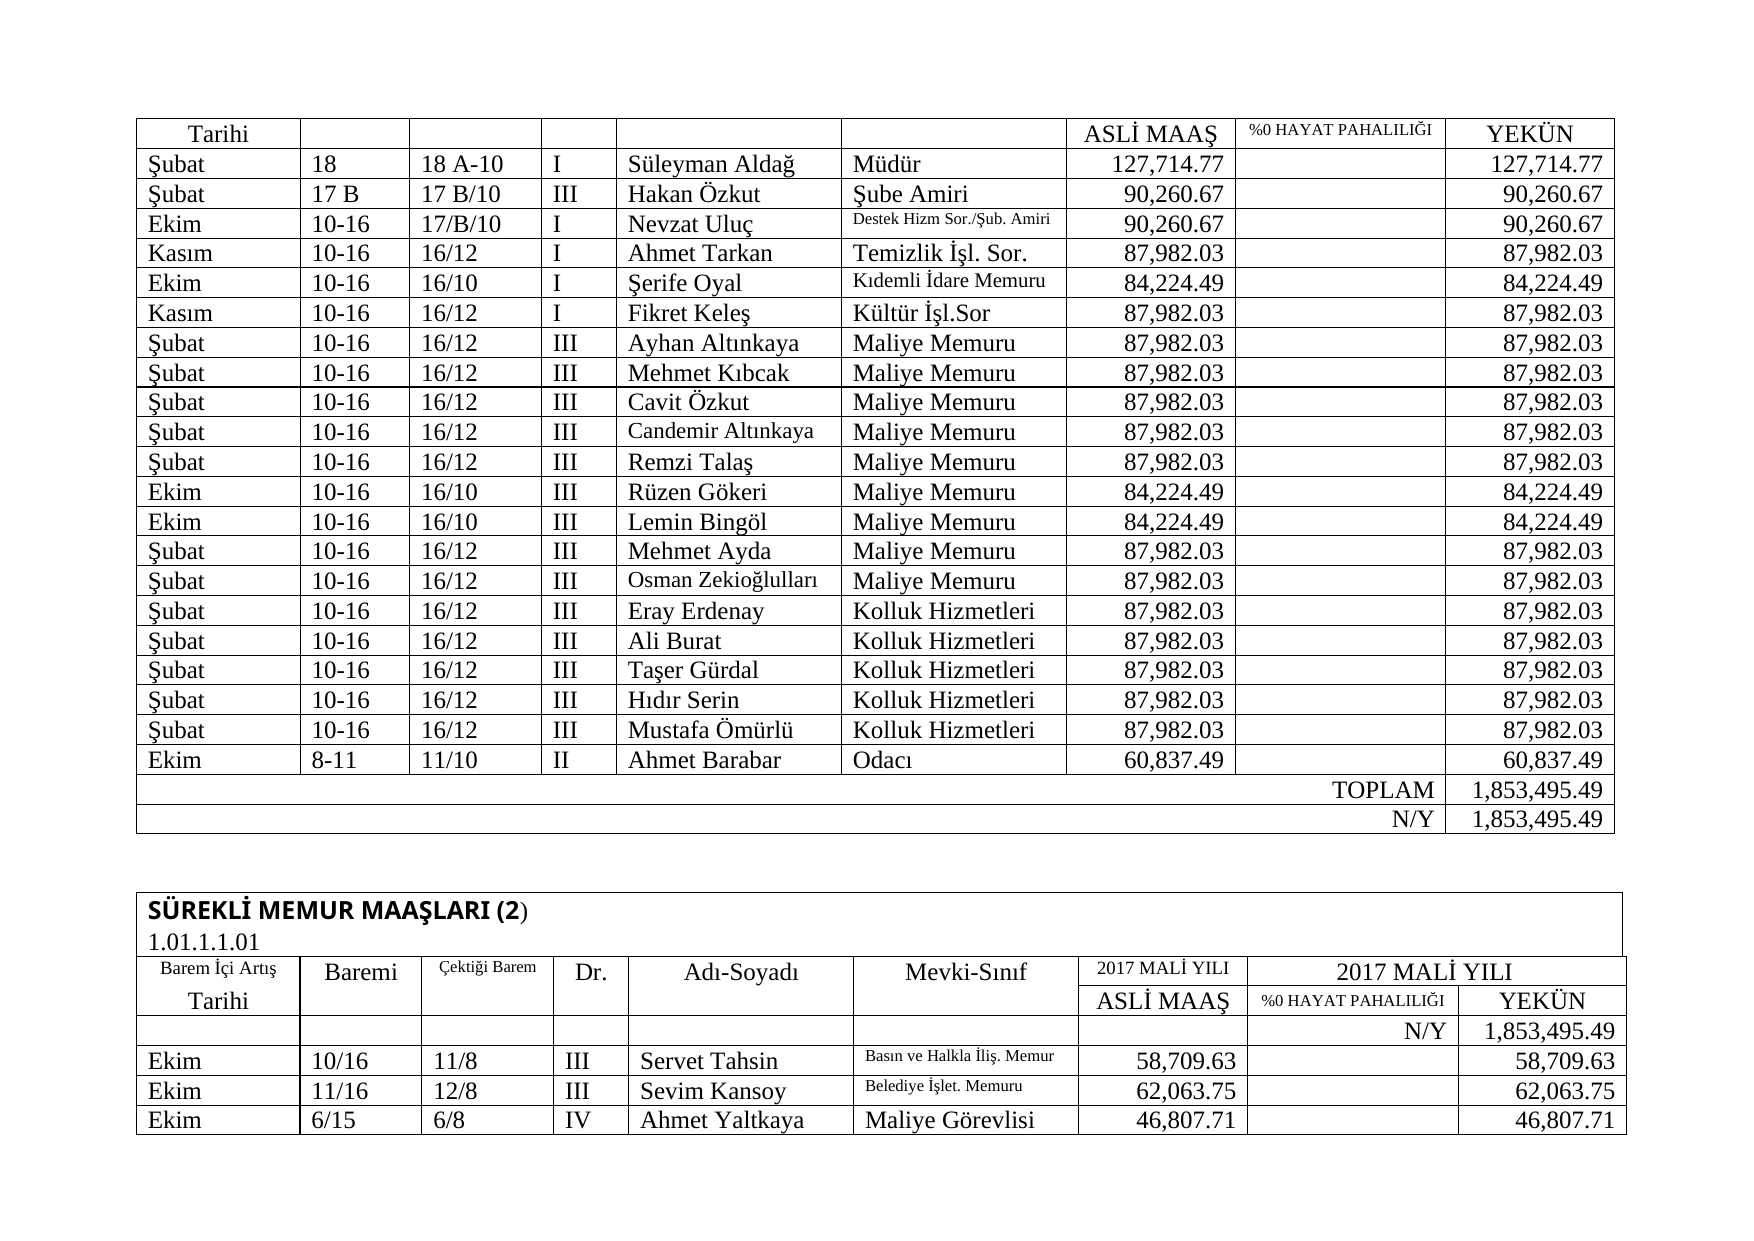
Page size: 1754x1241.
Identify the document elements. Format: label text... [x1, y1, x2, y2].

table_cell I [542, 209, 616, 237]
table_cell [1236, 417, 1445, 446]
table_cell 84,224.49 [1067, 507, 1235, 535]
table_cell III [542, 656, 616, 684]
table_cell 46,807.71 [1459, 1106, 1626, 1134]
table_cell [301, 1016, 421, 1045]
table_cell 87,982.03 [1446, 447, 1614, 476]
table_cell 87,982.03 [1446, 388, 1614, 416]
table_cell [422, 985, 553, 1015]
table_cell [1236, 745, 1445, 774]
table_cell Fikret Keleş [617, 298, 841, 327]
table_cell 87,982.03 [1067, 328, 1235, 357]
table_cell 17/B/10 [410, 209, 541, 237]
table_cell [629, 1016, 853, 1045]
table_cell [1066, 805, 1235, 833]
table_cell Tarihi [137, 985, 299, 1015]
table_cell [1236, 149, 1445, 178]
table_cell III [542, 447, 616, 476]
table_cell [541, 775, 616, 803]
table_cell III [542, 477, 616, 506]
table_cell Eray Erdenay [617, 596, 841, 625]
table_cell 16/12 [410, 536, 541, 565]
table_cell Ekim [137, 477, 300, 506]
table_cell 8-11 [301, 745, 409, 774]
table_cell 87,982.03 [1446, 656, 1614, 684]
table_cell [860, 805, 1066, 833]
table_cell [1248, 1076, 1458, 1104]
table_cell Kolluk Hizmetleri [842, 596, 1066, 625]
table_cell Müdür [842, 149, 1066, 178]
table_cell 10-16 [301, 298, 409, 327]
table_cell Şubat [137, 596, 300, 625]
table_cell [1236, 268, 1445, 297]
table_cell [1236, 566, 1445, 595]
table_cell I [542, 149, 616, 178]
table_cell Maliye Memuru [842, 566, 1066, 595]
table_cell Maliye Görevlisi [854, 1106, 1078, 1134]
table_cell [1236, 715, 1445, 744]
table_cell Kolluk Hizmetleri [842, 656, 1066, 684]
table_cell Ekim [137, 268, 300, 297]
table_cell III [542, 596, 616, 625]
table_cell 16/12 [410, 447, 541, 476]
table_cell 62,063.75 [1079, 1076, 1247, 1104]
table_cell III [542, 566, 616, 595]
table_cell Kültür İşl.Sor [842, 298, 1066, 327]
table_cell 10-16 [301, 715, 409, 744]
table_cell 16/12 [410, 596, 541, 625]
table_cell Ekim [137, 1076, 299, 1104]
table_cell III [542, 715, 616, 744]
table_cell [1079, 1016, 1247, 1045]
table_cell 84,224.49 [1067, 477, 1235, 506]
table_cell III [554, 1076, 628, 1104]
table_cell [616, 805, 860, 833]
table_cell [1236, 536, 1445, 565]
table_cell 10-16 [301, 358, 409, 386]
table_cell [1236, 298, 1445, 327]
table_cell 1,853,495.49 [1459, 1016, 1626, 1045]
table_cell Ekim [137, 507, 300, 535]
table_cell 84,224.49 [1446, 268, 1614, 297]
table_cell I [542, 239, 616, 267]
table_cell Basın ve Halkla İliş. Memur [854, 1046, 1078, 1075]
table_cell Ekim [137, 745, 300, 774]
table_cell 87,982.03 [1446, 358, 1614, 386]
table_cell 87,982.03 [1446, 685, 1614, 714]
table_cell Mehmet Kıbcak [617, 358, 841, 386]
table_cell [842, 119, 1066, 148]
table_cell [1236, 388, 1445, 416]
table_cell 1,853,495.49 [1446, 805, 1614, 833]
table_cell Maliye Memuru [842, 328, 1066, 357]
table_cell [1236, 239, 1445, 267]
table_cell I [542, 268, 616, 297]
table_cell 60,837.49 [1446, 745, 1614, 774]
table_cell Maliye Memuru [842, 388, 1066, 416]
table_cell Mustafa Ömürlü [617, 715, 841, 744]
table_cell Odacı [842, 745, 1066, 774]
table_cell [1236, 328, 1445, 357]
table_cell Destek Hizm Sor./Şub. Amiri [842, 209, 1066, 237]
table_cell Şubat [137, 685, 300, 714]
table_cell [410, 805, 541, 833]
table_cell [422, 1016, 553, 1045]
table_cell 10-16 [301, 596, 409, 625]
table_cell IV [554, 1106, 628, 1134]
table_cell [1236, 507, 1445, 535]
table_cell 12/8 [422, 1076, 553, 1104]
table_cell [554, 1016, 628, 1045]
table_cell [137, 805, 300, 833]
table_cell 58,709.63 [1459, 1046, 1626, 1075]
table_cell 87,982.03 [1067, 239, 1235, 267]
table_cell 16/12 [410, 388, 541, 416]
table_cell N/Y [1235, 805, 1445, 833]
table_cell 10-16 [301, 239, 409, 267]
table_cell 84,224.49 [1067, 268, 1235, 297]
table_cell 87,982.03 [1446, 536, 1614, 565]
table_cell Remzi Talaş [617, 447, 841, 476]
table_cell 87,982.03 [1067, 388, 1235, 416]
table_cell [301, 985, 421, 1015]
table_cell [1236, 358, 1445, 386]
table_cell 87,982.03 [1067, 715, 1235, 744]
table_cell [1248, 1106, 1458, 1134]
table_cell %0 HAYAT PAHALILIĞI [1236, 119, 1445, 148]
table_cell Çektiği Barem [422, 957, 553, 985]
table_cell N/Y [1248, 1016, 1458, 1045]
table_cell [1236, 596, 1445, 625]
table_cell Şube Amiri [842, 179, 1066, 208]
table_cell 10-16 [301, 536, 409, 565]
table_cell 16/10 [410, 268, 541, 297]
table_cell 18 A-10 [410, 149, 541, 178]
table_cell III [554, 1046, 628, 1075]
table_cell 87,982.03 [1446, 417, 1614, 446]
table_cell 90,260.67 [1446, 209, 1614, 237]
table_cell [541, 805, 616, 833]
table_cell 17 B/10 [410, 179, 541, 208]
table_cell Taşer Gürdal [617, 656, 841, 684]
table_cell 11/16 [301, 1076, 421, 1104]
table_cell 90,260.67 [1067, 179, 1235, 208]
table_cell 16/12 [410, 685, 541, 714]
table_cell 87,982.03 [1067, 298, 1235, 327]
table_cell [1248, 1046, 1458, 1075]
table_cell Kolluk Hizmetleri [842, 685, 1066, 714]
table_cell Temizlik İşl. Sor. [842, 239, 1066, 267]
table_cell Servet Tahsin [629, 1046, 853, 1075]
table_cell 127,714.77 [1067, 149, 1235, 178]
table_cell 2017 MALİ YILI [1248, 957, 1602, 985]
table_cell 11/10 [410, 745, 541, 774]
table_cell Ayhan Altınkaya [617, 328, 841, 357]
table_cell Ekim [137, 1106, 299, 1134]
table_cell 10-16 [301, 507, 409, 535]
table_cell [1236, 656, 1445, 684]
table_cell 10-16 [301, 268, 409, 297]
table_cell Şubat [137, 417, 300, 446]
table_cell 10-16 [301, 447, 409, 476]
table_cell 87,982.03 [1446, 239, 1614, 267]
table_cell Şubat [137, 328, 300, 357]
table_cell III [542, 358, 616, 386]
table_cell Kolluk Hizmetleri [842, 715, 1066, 744]
table_cell 127,714.77 [1446, 149, 1614, 178]
table_cell 16/12 [410, 715, 541, 744]
table_cell 87,982.03 [1067, 596, 1235, 625]
table_cell III [542, 626, 616, 654]
table_cell Ahmet Barabar [617, 745, 841, 774]
table_cell Rüzen Gökeri [617, 477, 841, 506]
table_cell 10-16 [301, 417, 409, 446]
table_cell 16/12 [410, 358, 541, 386]
table_cell [629, 985, 853, 1015]
table_cell 10-16 [301, 209, 409, 237]
table_cell 87,982.03 [1446, 566, 1614, 595]
table_cell Şerife Oyal [617, 268, 841, 297]
table_cell [1236, 626, 1445, 654]
table_cell 11/8 [422, 1046, 553, 1075]
table_cell Maliye Memuru [842, 477, 1066, 506]
table_cell Kasım [137, 298, 300, 327]
table_cell 84,224.49 [1446, 507, 1614, 535]
table_cell 6/15 [301, 1106, 421, 1134]
table_header SÜREKLİ MEMUR MAAŞLARI (2) 1.01.1.1.01 [137, 893, 1622, 956]
table_cell 62,063.75 [1459, 1076, 1626, 1104]
table_cell Şubat [137, 715, 300, 744]
table_cell 16/12 [410, 626, 541, 654]
table_cell [300, 775, 409, 803]
table_cell [860, 775, 1066, 803]
table_cell YEKÜN [1459, 986, 1626, 1015]
table_cell Hakan Özkut [617, 179, 841, 208]
table_cell 16/12 [410, 298, 541, 327]
table_cell Şubat [137, 179, 300, 208]
table_cell Ahmet Yaltkaya [629, 1106, 853, 1134]
table_cell 84,224.49 [1446, 477, 1614, 506]
table_cell Sevim Kansoy [629, 1076, 853, 1104]
table_cell 87,982.03 [1067, 417, 1235, 446]
table_cell ASLİ MAAŞ [1079, 986, 1247, 1015]
table_cell [854, 985, 1078, 1015]
table_cell Belediye İşlet. Memuru [854, 1076, 1078, 1104]
table_cell III [542, 179, 616, 208]
table_cell 90,260.67 [1067, 209, 1235, 237]
table_cell Hıdır Serin [617, 685, 841, 714]
table_cell Maliye Memuru [842, 358, 1066, 386]
table_cell Maliye Memuru [842, 536, 1066, 565]
table_cell Maliye Memuru [842, 447, 1066, 476]
table_cell %0 HAYAT PAHALILIĞI [1248, 986, 1458, 1015]
table_cell Maliye Memuru [842, 417, 1066, 446]
table_cell 87,982.03 [1067, 626, 1235, 654]
table_cell Şubat [137, 388, 300, 416]
table_cell Süleyman Aldağ [617, 149, 841, 178]
table_cell 16/12 [410, 239, 541, 267]
table_cell 87,982.03 [1067, 566, 1235, 595]
table_cell 16/12 [410, 656, 541, 684]
table_cell Adı-Soyadı [629, 957, 853, 985]
table_cell Nevzat Uluç [617, 209, 841, 237]
table_cell Kıdemli İdare Memuru [842, 268, 1066, 297]
table_cell [1236, 685, 1445, 714]
table_cell [554, 985, 628, 1015]
table_cell 16/12 [410, 566, 541, 595]
table_cell [1236, 179, 1445, 208]
table_cell [137, 775, 300, 803]
table_cell 2017 MALİ YILI [1079, 957, 1247, 985]
table_cell Barem İçi Artış [137, 957, 299, 985]
table_cell [1236, 477, 1445, 506]
table_cell [410, 775, 541, 803]
table_cell Maliye Memuru [842, 507, 1066, 535]
table_cell 87,982.03 [1067, 536, 1235, 565]
table_cell Osman Zekioğlulları [617, 566, 841, 595]
table_cell 18 [301, 149, 409, 178]
table_cell 10-16 [301, 685, 409, 714]
table_cell ASLİ MAAŞ [1067, 119, 1235, 148]
table_cell 16/10 [410, 477, 541, 506]
table_cell TOPLAM [1235, 775, 1445, 803]
table_cell 87,982.03 [1446, 298, 1614, 327]
table_cell Şubat [137, 566, 300, 595]
table_cell Candemir Altınkaya [617, 417, 841, 446]
table_cell Cavit Özkut [617, 388, 841, 416]
table_cell 87,982.03 [1067, 685, 1235, 714]
table_cell 58,709.63 [1079, 1046, 1247, 1075]
table_cell III [542, 328, 616, 357]
table_cell Şubat [137, 626, 300, 654]
table_cell Baremi [301, 957, 421, 985]
table_cell 10/16 [301, 1046, 421, 1075]
table_cell Şubat [137, 149, 300, 178]
table_cell III [542, 388, 616, 416]
table_cell Şubat [137, 656, 300, 684]
table_cell Şubat [137, 358, 300, 386]
table_cell 87,982.03 [1067, 656, 1235, 684]
table_cell 16/10 [410, 507, 541, 535]
table_cell [854, 1016, 1078, 1045]
table_cell Mevki-Sınıf [854, 957, 1078, 985]
table_cell 90,260.67 [1446, 179, 1614, 208]
table_cell 10-16 [301, 626, 409, 654]
table_cell YEKÜN [1446, 119, 1614, 148]
table_cell Ekim [137, 209, 300, 237]
table_cell [1066, 775, 1235, 803]
table_cell Lemin Bingöl [617, 507, 841, 535]
table_cell 87,982.03 [1067, 447, 1235, 476]
table_cell III [542, 685, 616, 714]
table_cell Kasım [137, 239, 300, 267]
table_cell [617, 119, 841, 148]
table_cell 1,853,495.49 [1446, 775, 1614, 803]
table_cell [1236, 447, 1445, 476]
table_cell 10-16 [301, 477, 409, 506]
table_cell [1602, 957, 1626, 985]
table_cell 87,982.03 [1446, 596, 1614, 625]
table_cell 10-16 [301, 656, 409, 684]
table_cell 87,982.03 [1446, 626, 1614, 654]
table_cell [542, 119, 616, 148]
table_cell Dr. [554, 957, 628, 985]
table_cell Ekim [137, 1046, 299, 1075]
table_cell Ali Burat [617, 626, 841, 654]
table_cell 46,807.71 [1079, 1106, 1247, 1134]
table_cell Mehmet Ayda [617, 536, 841, 565]
table_cell 87,982.03 [1446, 328, 1614, 357]
table_cell 10-16 [301, 328, 409, 357]
table_cell III [542, 507, 616, 535]
table_cell 16/12 [410, 417, 541, 446]
table_cell 10-16 [301, 388, 409, 416]
table_cell II [542, 745, 616, 774]
table_cell III [542, 417, 616, 446]
table_cell 17 B [301, 179, 409, 208]
table_cell 10-16 [301, 566, 409, 595]
table_cell [300, 805, 409, 833]
table_cell 87,982.03 [1446, 715, 1614, 744]
table_cell Şubat [137, 447, 300, 476]
table_cell 6/8 [422, 1106, 553, 1134]
table_cell [1236, 209, 1445, 237]
table_cell I [542, 298, 616, 327]
table_cell III [542, 536, 616, 565]
table_cell 87,982.03 [1067, 358, 1235, 386]
table_cell Ahmet Tarkan [617, 239, 841, 267]
table_cell [137, 1016, 299, 1045]
table_cell [301, 119, 409, 148]
table_cell 16/12 [410, 328, 541, 357]
table_cell 60,837.49 [1067, 745, 1235, 774]
table_cell Tarihi [137, 119, 300, 148]
table_cell [410, 119, 541, 148]
table_cell Kolluk Hizmetleri [842, 626, 1066, 654]
table_cell Şubat [137, 536, 300, 565]
table_cell [616, 775, 860, 803]
